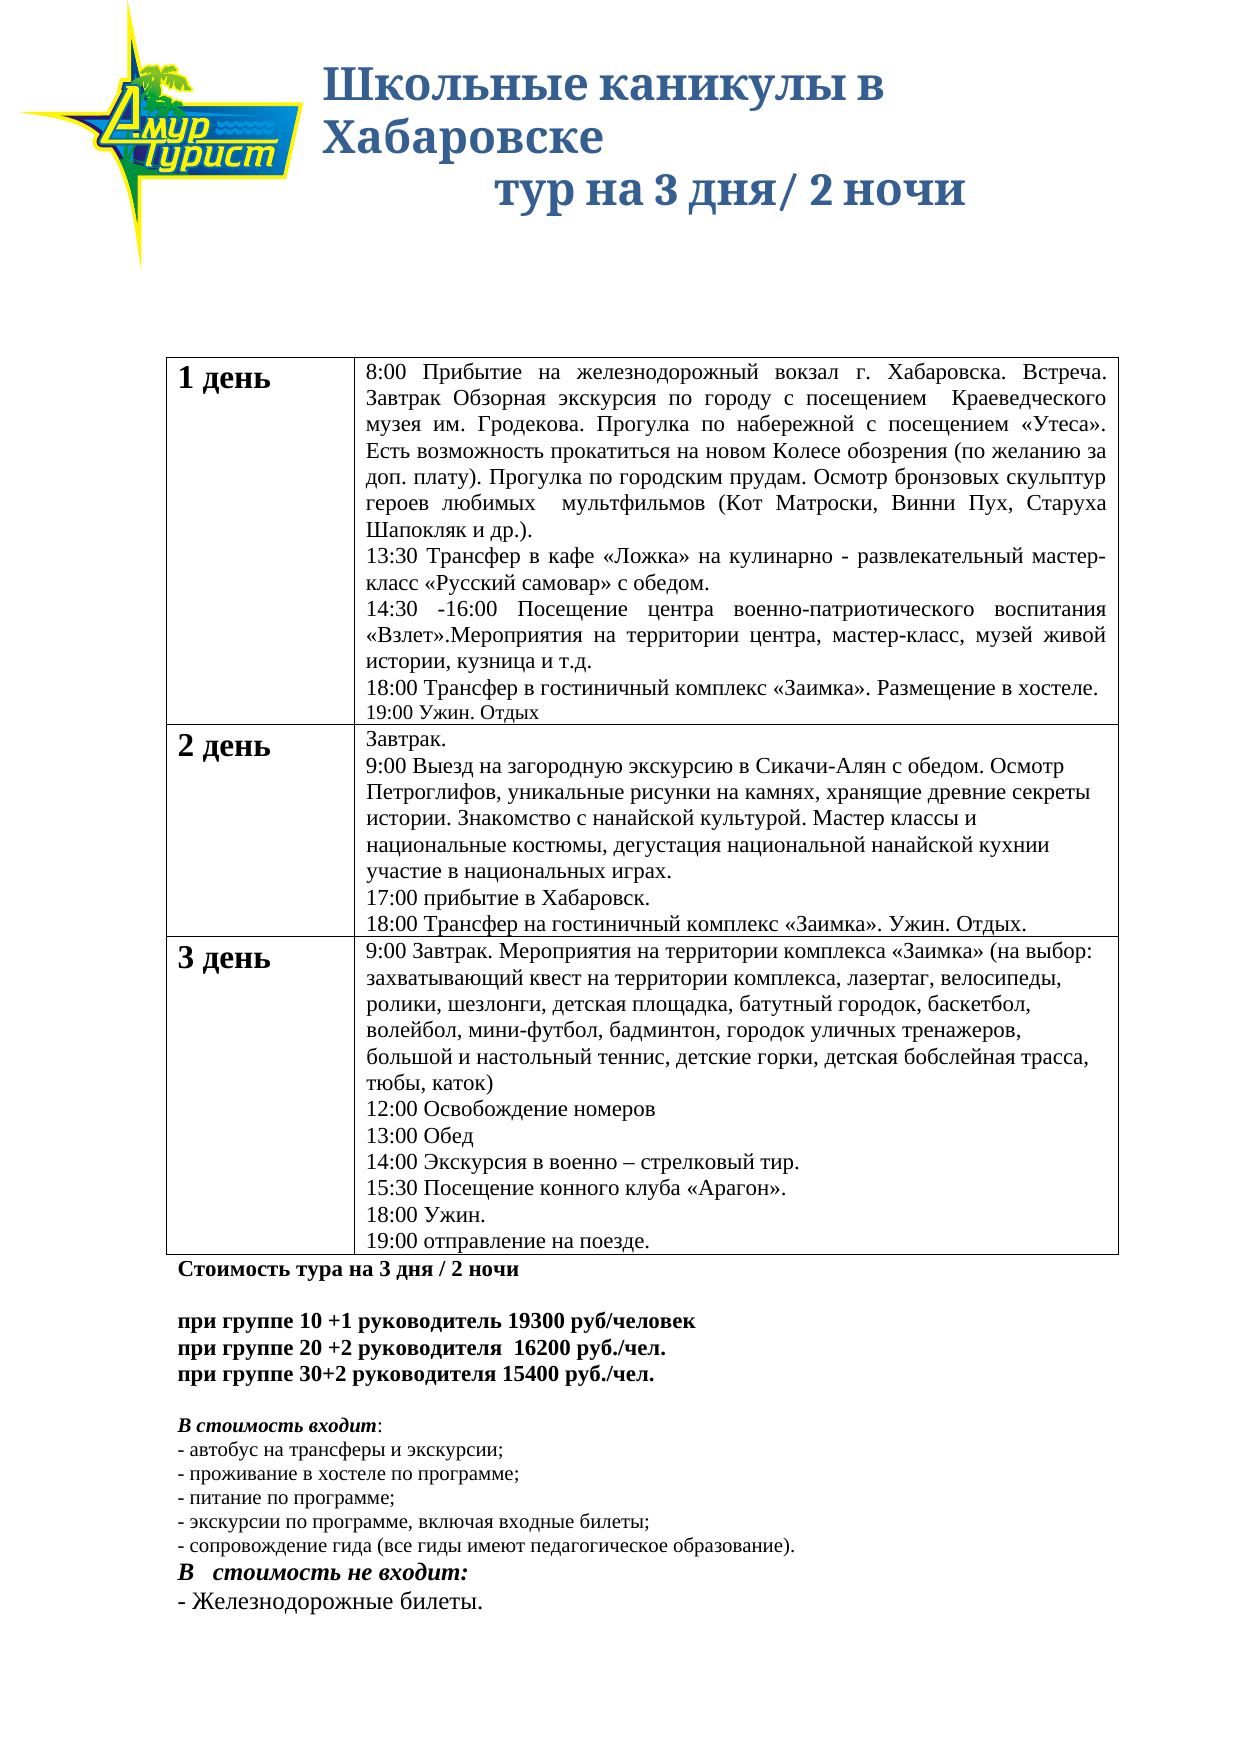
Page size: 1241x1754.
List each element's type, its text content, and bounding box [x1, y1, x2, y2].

text при группе 20 +2 руководителя 16200 руб./чел. [177, 1334, 1107, 1360]
table_header 8:00 Прибытие на железнодорожный вокзал г. Хабаровска. Встреча. Завтрак Обзорная экскурсия по городу с посещением Краеведческого музея им. Гродекова. Прогулка по набережной с посещением «Утеса». Есть возможность прокатиться на новом Колесе обозрения (по желанию за доп. плату). Прогулка по городским прудам. Осмотр бронзовых скульптур героев любимых мультфильмов (Кот Матроски, Винни Пух, Старуха Шапокляк и др.). 13:30 Трансфер в кафе «Ложка» на кулинарно - развлекательный мастер-класс «Русский самовар» с обедом. 14:30 -16:00 Посещение центра военно-патриотического воспитания «Взлет».Мероприятия на территории центра, мастер-класс, музей живой истории, кузница и т.д. 18:00 Трансфер в гостиничный комплекс «Заимка». Размещение в хостеле. 19:00 Ужин. Отдых [355, 358, 1118, 724]
text - Железнодорожные билеты. [177, 1586, 1107, 1614]
text Стоимость тура на 3 дня / 2 ночи [177, 1255, 1107, 1281]
table_header 1 день [167, 358, 354, 724]
table_cell 9:00 Завтрак. Мероприятия на территории комплекса «Заимка» (на выбор: захватывающий квест на территории комплекса, лазертаг, велосипеды, ролики, шезлонги, детская площадка, батутный городок, баскетбол, волейбол, мини-футбол, бадминтон, городок уличных тренажеров, большой и настольный теннис, детские горки, детская бобслейная трасса, тюбы, каток) 12:00 Освобождение номеров 13:00 Обед 14:00 Экскурсия в военно – стрелковый тир. 15:30 Посещение конного клуба «Арагон». 18:00 Ужин. 19:00 отправление на поезде. [355, 937, 1118, 1253]
text - экскурсии по программе, включая входные билеты; [177, 1509, 1107, 1533]
text при группе 30+2 руководителя 15400 руб./чел. [177, 1360, 1107, 1386]
text - автобус на трансферы и экскурсии; [177, 1437, 1107, 1461]
table_cell 2 день [167, 725, 354, 936]
text В стоимость не входит: [177, 1557, 1107, 1586]
text - сопровождение гида (все гиды имеют педагогическое образование). [177, 1533, 1107, 1557]
text - питание по программе; [177, 1485, 1107, 1509]
text при группе 10 +1 руководитель 19300 руб/человек [177, 1307, 1107, 1334]
text Школьные каникулы в Хабаровске [177, 59, 1107, 164]
text В стоимость входит: [177, 1413, 1107, 1437]
text - проживание в хостеле по программе; [177, 1461, 1107, 1485]
text тур на 3 дня/ 2 ночи [177, 164, 1107, 217]
table_cell Завтрак. 9:00 Выезд на загородную экскурсию в Сикачи-Алян с обедом. Осмотр Петроглифов, уникальные рисунки на камнях, хранящие древние секреты истории. Знакомство с нанайской культурой. Мастер классы и национальные костюмы, дегустация национальной нанайской кухнии участие в национальных играх. 17:00 прибытие в Хабаровск. 18:00 Трансфер на гостиничный комплекс «Заимка». Ужин. Отдых. [355, 725, 1118, 936]
table_cell 3 день [167, 937, 354, 1253]
